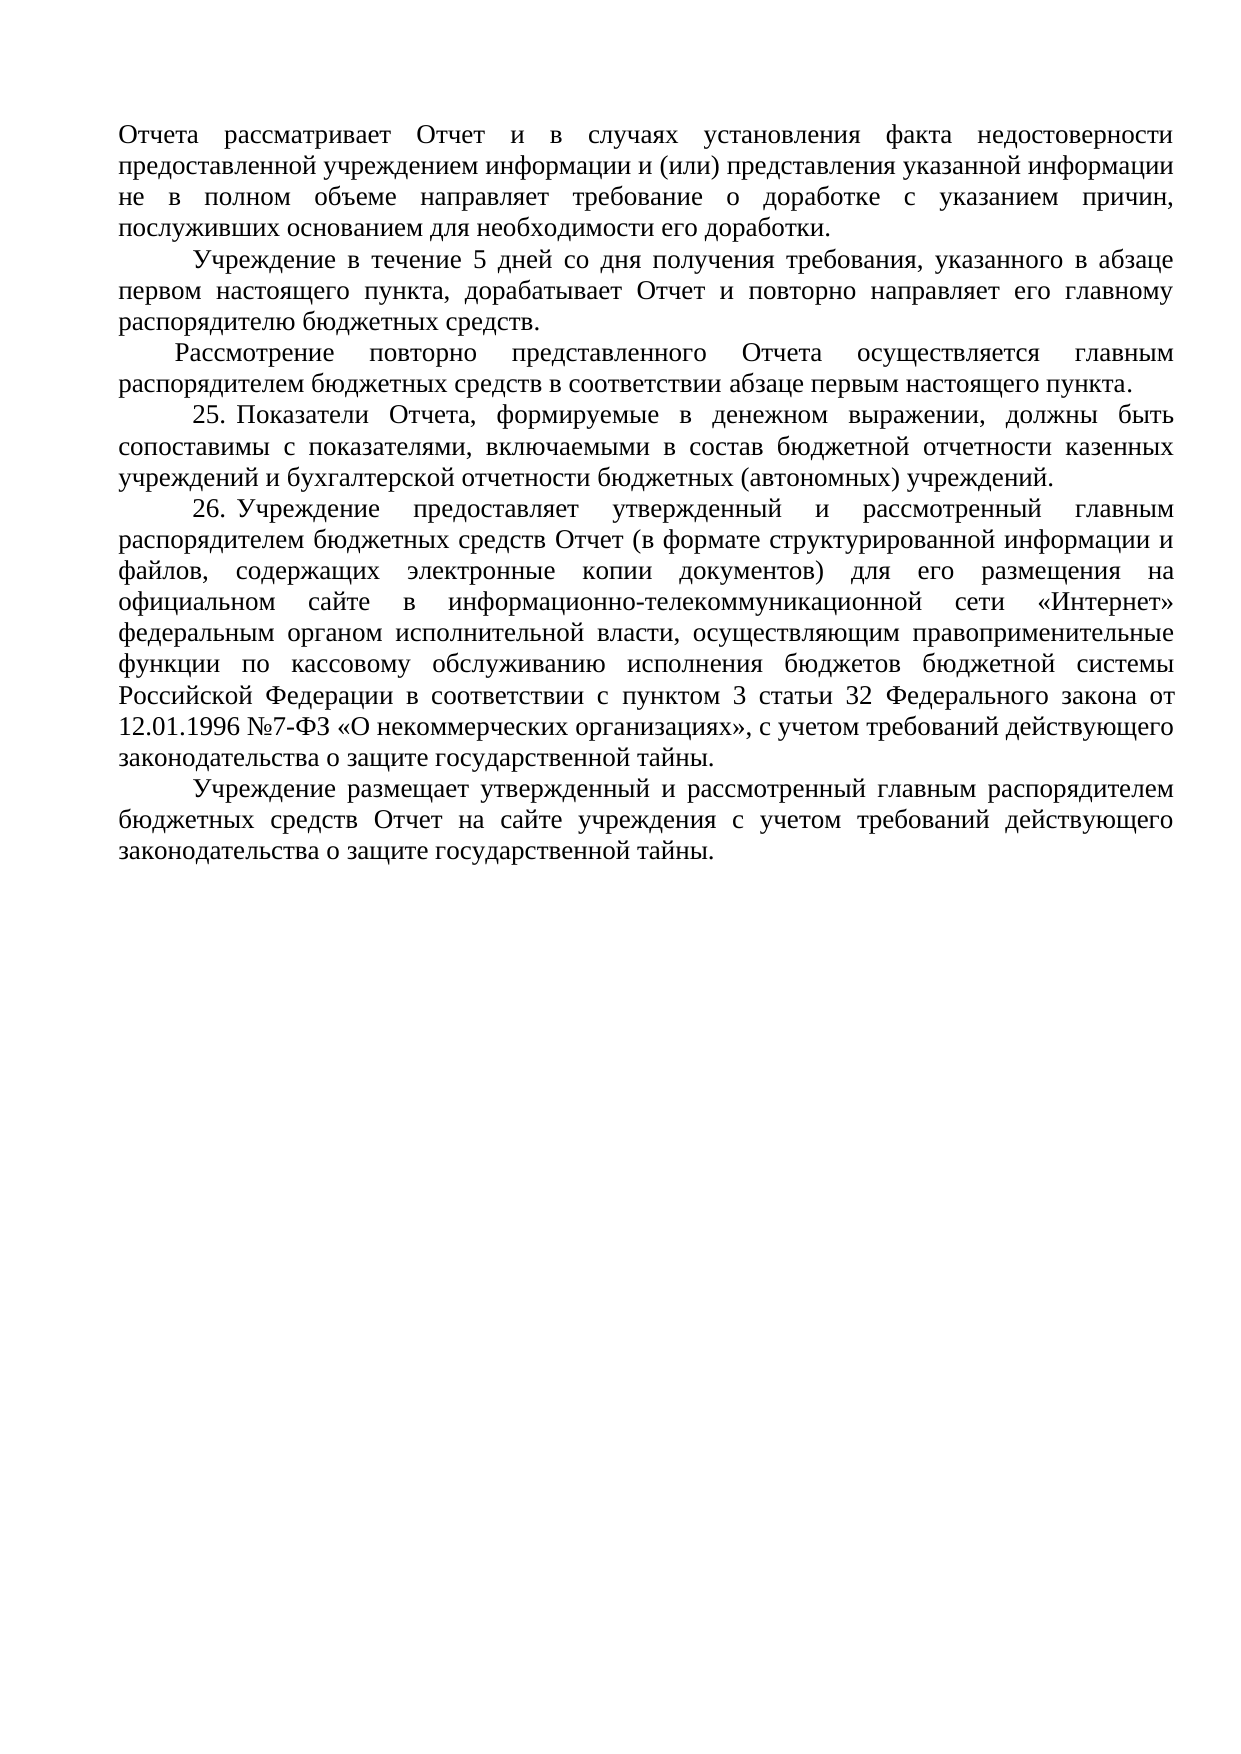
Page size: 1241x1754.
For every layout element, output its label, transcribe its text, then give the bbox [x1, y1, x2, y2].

text Учреждение в течение 5 дней со дня получения требования, указанного в абзаце первом настоящего пункта, дорабатывает Отчет и повторно направляет его главному распорядителю бюджетных средств. [118, 243, 1175, 336]
text 26. Учреждение предоставляет утвержденный и рассмотренный главным распорядителем бюджетных средств Отчет (в формате структурированной информации и файлов, содержащих электронные копии документов) для его размещения на официальном сайте в информационно-телекоммуникационной сети «Интернет» федеральным органом исполнительной власти, осуществляющим правоприменительные функции по кассовому обслуживанию исполнения бюджетов бюджетной системы Российской Федерации в соответствии с пунктом 3 статьи 32 Федерального закона от 12.01.1996 №7-ФЗ «О некоммерческих организациях», с учетом требований действующего законодательства о защите государственной тайны. [118, 492, 1175, 772]
text Учреждение размещает утвержденный и рассмотренный главным распорядителем бюджетных средств Отчет на сайте учреждения с учетом требований действующего законодательства о защите государственной тайны. [118, 772, 1175, 866]
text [118, 118, 1175, 243]
text Рассмотрение повторно представленного Отчета осуществляется главным распорядителем бюджетных средств в соответствии абзаце первым настоящего пункта. [118, 336, 1175, 398]
text 25. Показатели Отчета, формируемые в денежном выражении, должны быть сопоставимы с показателями, включаемыми в состав бюджетной отчетности казенных учреждений и бухгалтерской отчетности бюджетных (автономных) учреждений. [118, 398, 1175, 492]
